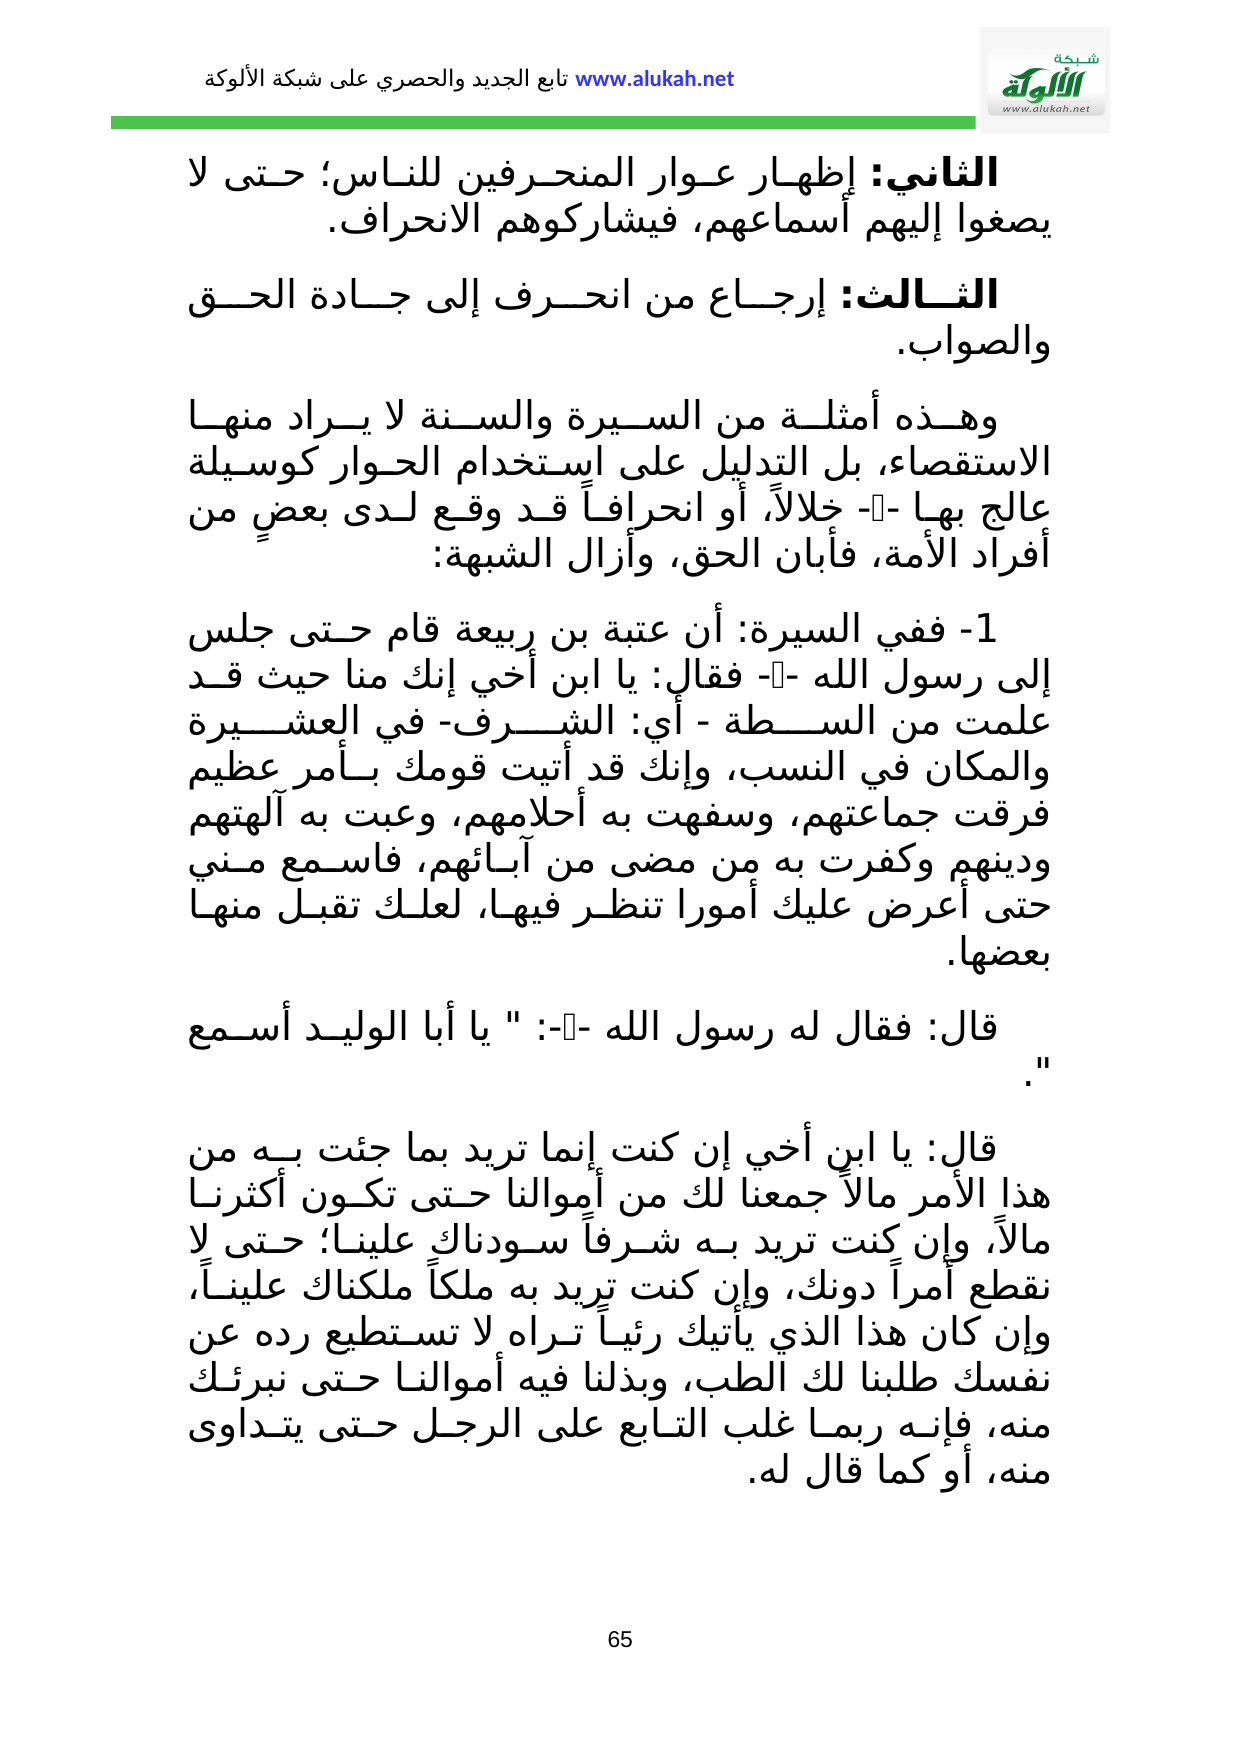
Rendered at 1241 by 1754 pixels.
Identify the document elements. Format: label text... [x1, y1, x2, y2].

text الثالث: إرجاع من انحرف إلى جادة الحق والصواب. [187, 271, 1053, 363]
text قال: يا ابن أخي إن كنت إنما تريد بما جئت به من هذا الأمر مالاً جمعنا لك من أموالنا حتى تكون أكثرنا مالاً، وإن كنت تريد به شرفاً سودناك علينا؛ حتى لا نقطع أمراً دونك، وإن كنت تريد به ملكاً ملكناك عليناً، وإن كان هذا الذي يأتيك رئياً تراه لا تستطيع رده عن نفسك طلبنا لك الطب، وبذلنا فيه أموالنا حتى نبرئك منه، فإنه ربما غلب التابع على الرجل حتى يتداوى منه، أو كما قال له. [187, 1124, 1053, 1493]
text الثاني: إظهار عوار المنحرفين للناس؛ حتى لا يصغوا إليهم أسماعهم، فيشاركوهم الانحراف. [187, 150, 1053, 242]
text وهذه أمثلة من السيرة والسنة لا يراد منها الاستقصاء، بل التدليل على استخدام الحوار كوسيلة عالج بها -- خلالاً، أو انحرافاً قد وقع لدى بعضٍ من أفراد الأمة، فأبان الحق، وأزال الشبهة: [187, 392, 1053, 577]
text 1- ففي السيرة: أن عتبة بن ربيعة قام حتى جلس إلى رسول الله -- فقال: يا ابن أخي إنك منا حيث قد علمت من السطة - أي: الشرف- في العشيرة والمكان في النسب، وإنك قد أتيت قومك بأمر عظيم فرقت جماعتهم، وسفهت به أحلامهم، وعبت به آلهتهم ودينهم وكفرت به من مضى من آبائهم، فاسمع مني حتى أعرض عليك أمورا تنظر فيها، لعلك تقبل منها بعضها. [187, 606, 1053, 974]
text قال: فقال له رسول الله --: " يا أبا الوليد أسمع ". [187, 1003, 1053, 1095]
